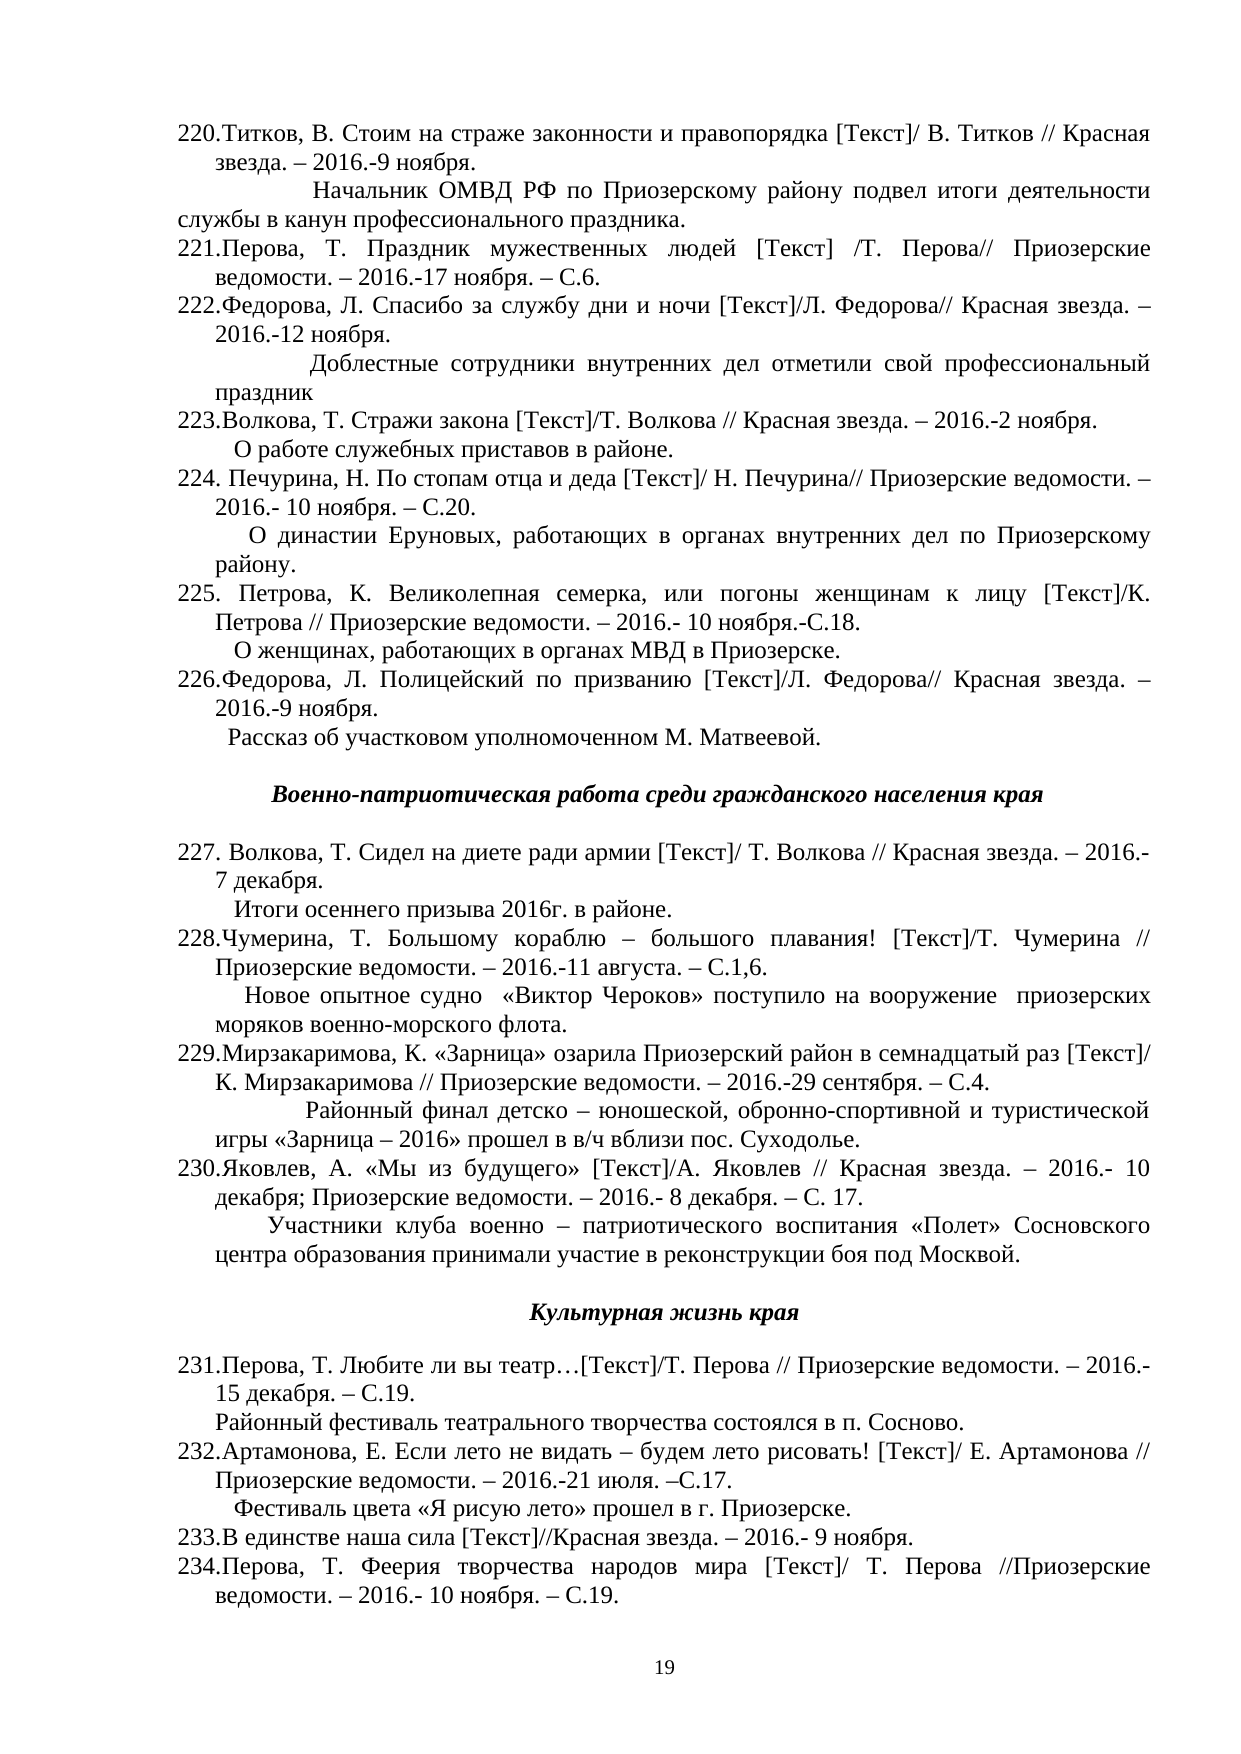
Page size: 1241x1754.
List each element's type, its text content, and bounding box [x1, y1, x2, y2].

list Чумерина, Т. Большому кораблю – большого плавания! [Текст]/Т. Чумерина // Приозерские ведомости. – 2016.-11 августа. – С.1,6. [177, 923, 1152, 981]
text Рассказ об участковом уполномоченном М. Матвеевой. [215, 722, 1152, 751]
text Фестиваль цвета «Я рисую лето» прошел в г. Приозерске. [215, 1493, 1152, 1522]
text Районный фестиваль театрального творчества состоялся в п. Сосново. [215, 1407, 1152, 1436]
list Артамонова, Е. Если лето не видать – будем лето рисовать! [Текст]/ Е. Артамонова // Приозерские ведомости. – 2016.-21 июля. –С.17. [177, 1436, 1152, 1493]
subtitle Культурная жизнь края [177, 1297, 1152, 1326]
list Яковлев, А. «Мы из будущего» [Текст]/А. Яковлев // Красная звезда. – 2016.- 10 декабря; Приозерские ведомости. – 2016.- 8 декабря. – С. 17. [177, 1153, 1152, 1211]
list В единстве наша сила [Текст]//Красная звезда. – 2016.- 9 ноября. [177, 1522, 1152, 1551]
text О женщинах, работающих в органах МВД в Приозерске. [215, 636, 1152, 664]
list Печурина, Н. По стопам отца и деда [Текст]/ Н. Печурина// Приозерские ведомости. – 2016.- 10 ноября. – С.20. [177, 463, 1152, 521]
list Федорова, Л. Полицейский по призванию [Текст]/Л. Федорова// Красная звезда. – 2016.-9 ноября. [177, 664, 1152, 722]
list Волкова, Т. Сидел на диете ради армии [Текст]/ Т. Волкова // Красная звезда. – 2016.-7 декабря. [177, 837, 1152, 894]
list Федорова, Л. Спасибо за службу дни и ночи [Текст]/Л. Федорова// Красная звезда. – 2016.-12 ноября. [177, 291, 1152, 348]
list Титков, В. Стоим на страже законности и правопорядка [Текст]/ В. Титков // Красная звезда. – 2016.-9 ноября. [177, 118, 1152, 176]
text Начальник ОМВД РФ по Приозерскому району подвел итоги деятельности службы в канун профессионального праздника. [177, 176, 1152, 233]
text О работе служебных приставов в районе. [215, 434, 1152, 463]
text Итоги осеннего призыва 2016г. в районе. [215, 894, 1152, 923]
text Участники клуба военно – патриотического воспитания «Полет» Сосновского центра образования принимали участие в реконструкции боя под Москвой. [215, 1211, 1152, 1268]
list Перова, Т. Любите ли вы театр…[Текст]/Т. Перова // Приозерские ведомости. – 2016.-15 декабря. – С.19. [177, 1350, 1152, 1407]
text Доблестные сотрудники внутренних дел отметили свой профессиональный праздник [215, 348, 1152, 406]
text Военно-патриотическая работа среди гражданского населения края [177, 779, 1152, 808]
list Петрова, К. Великолепная семерка, или погоны женщинам к лицу [Текст]/К. Петрова // Приозерские ведомости. – 2016.- 10 ноября.-С.18. [177, 578, 1152, 636]
text Новое опытное судно «Виктор Чероков» поступило на вооружение приозерских моряков военно-морского флота. [215, 981, 1152, 1038]
list Перова, Т. Праздник мужественных людей [Текст] /Т. Перова// Приозерские ведомости. – 2016.-17 ноября. – С.6. [177, 233, 1152, 291]
list Перова, Т. Феерия творчества народов мира [Текст]/ Т. Перова //Приозерские ведомости. – 2016.- 10 ноября. – С.19. [177, 1551, 1152, 1608]
list Мирзакаримова, К. «Зарница» озарила Приозерский район в семнадцатый раз [Текст]/ К. Мирзакаримова // Приозерские ведомости. – 2016.-29 сентября. – С.4. [177, 1038, 1152, 1096]
text О династии Еруновых, работающих в органах внутренних дел по Приозерскому району. [215, 521, 1152, 578]
text Районный финал детско – юношеской, обронно-спортивной и туристической игры «Зарница – 2016» прошел в в/ч вблизи пос. Суходолье. [215, 1096, 1152, 1153]
list Волкова, Т. Стражи закона [Текст]/Т. Волкова // Красная звезда. – 2016.-2 ноября. [177, 406, 1152, 434]
